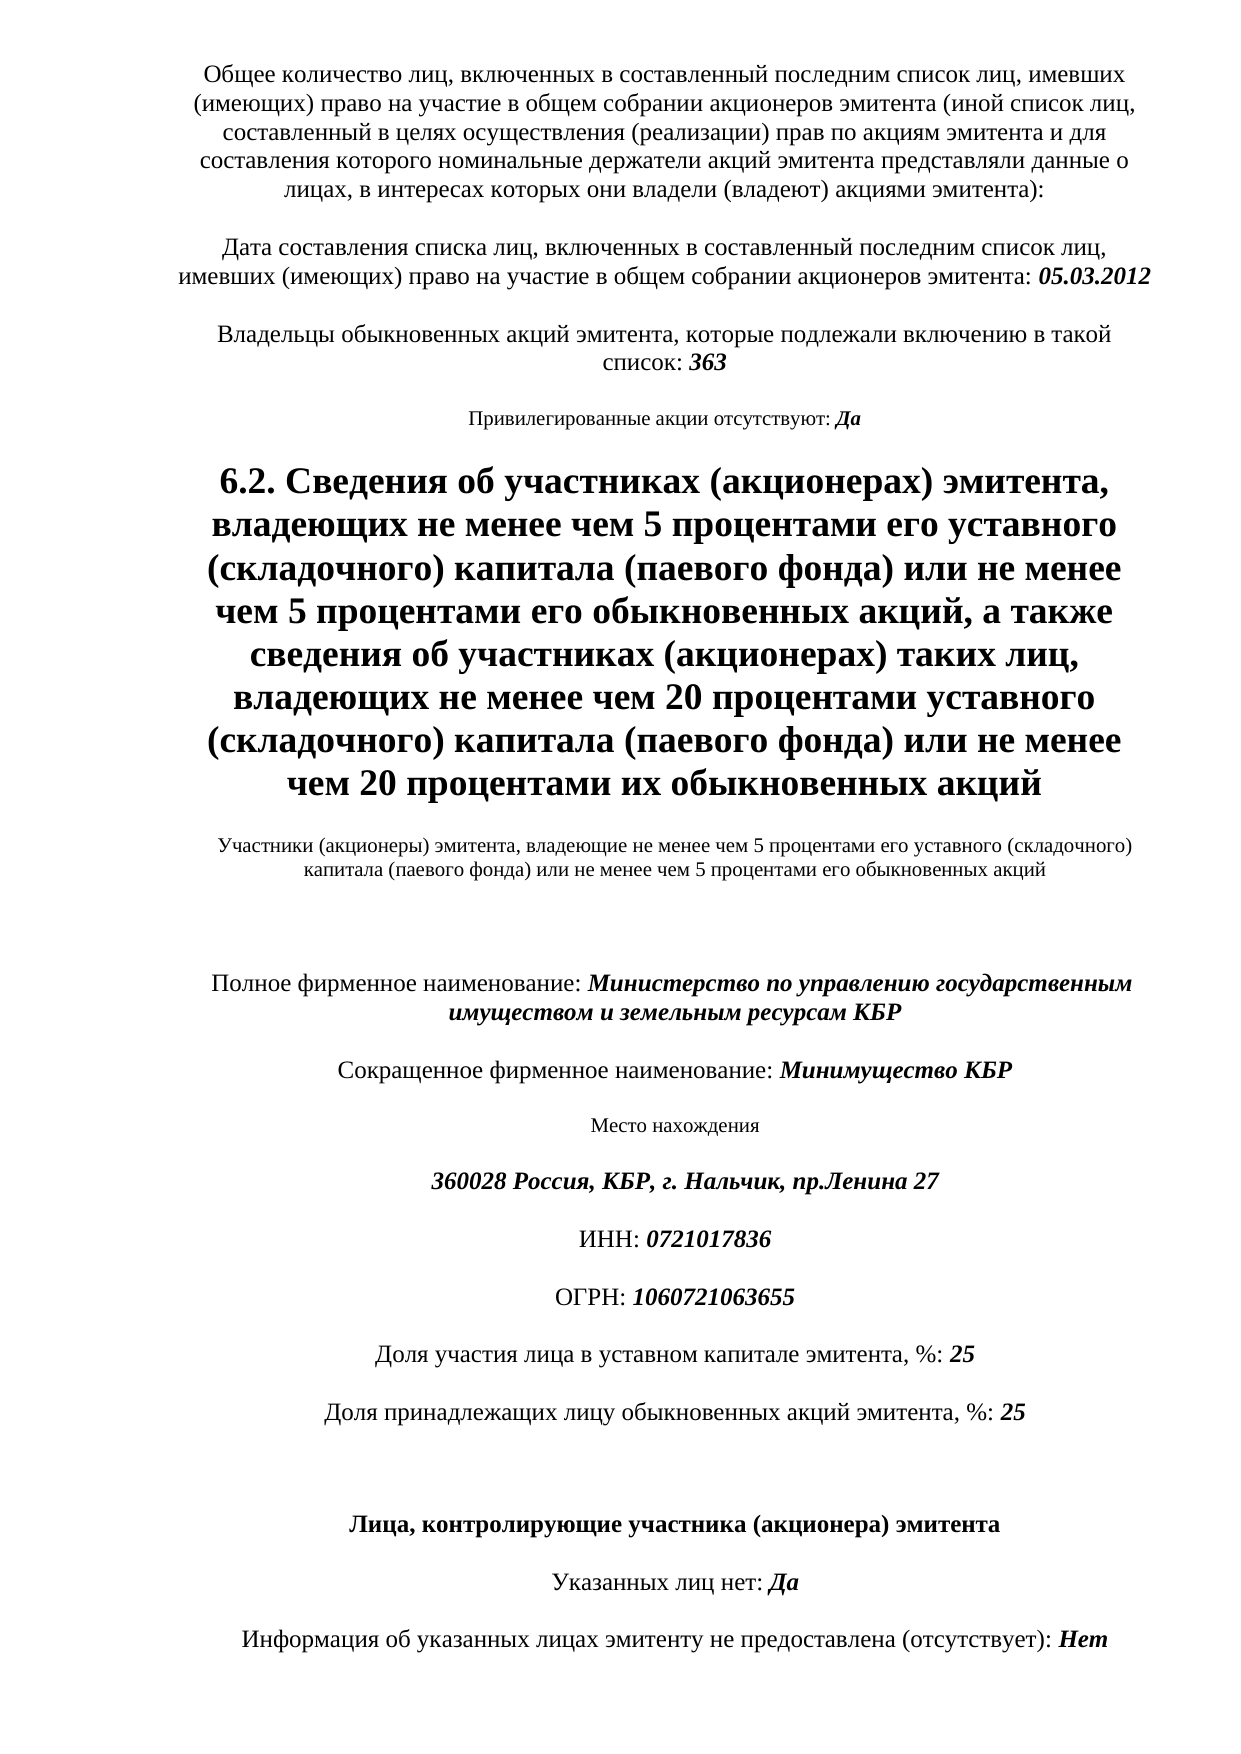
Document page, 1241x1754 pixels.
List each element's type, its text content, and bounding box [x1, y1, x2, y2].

text Привилегированные акции отсутствуют: Да [177, 405, 1152, 429]
text Полное фирменное наименование: Министерство по управлению государственным имуществом и земельным ресурсам КБР [198, 968, 1152, 1026]
text Доля принадлежащих лицу обыкновенных акций эмитента, %: 25 [198, 1397, 1152, 1426]
text 360028 Россия, КБР, г. Нальчик, пр.Ленина 27 [219, 1166, 1152, 1194]
text ИНН: 0721017836 [198, 1224, 1152, 1252]
text Доля участия лица в уставном капитале эмитента, %: 25 [198, 1339, 1152, 1368]
text Информация об указанных лицах эмитенту не предоставлена (отсутствует): Нет [198, 1624, 1152, 1653]
text 6.2. Сведения об участниках (акционерах) эмитента, владеющих не менее чем 5 процентами его уставного (складочного) капитала (паевого фонда) или не менее чем 5 процентами его обыкновенных акций, а также сведения об участниках (акционерах) таких лиц, владеющих не менее чем 20 процентами уставного (складочного) капитала (паевого фонда) или не менее чем 20 процентами их обыкновенных акций [177, 459, 1152, 804]
text Место нахождения [198, 1113, 1152, 1137]
text Дата составления списка лиц, включенных в составленный последним список лиц, имевших (имеющих) право на участие в общем собрании акционеров эмитента: 05.03.2012 [177, 232, 1152, 289]
text Сокращенное фирменное наименование: Минимущество КБР [198, 1055, 1152, 1083]
text Владельцы обыкновенных акций эмитента, которые подлежали включению в такой список: 363 [177, 319, 1152, 376]
text Лица, контролирующие участника (акционера) эмитента [198, 1509, 1152, 1537]
text ОГРН: 1060721063655 [198, 1282, 1152, 1310]
text Участники (акционеры) эмитента, владеющие не менее чем 5 процентами его уставного (складочного) капитала (паевого фонда) или не менее чем 5 процентами его обыкновенных акций [198, 833, 1152, 881]
text Указанных лиц нет: Да [198, 1567, 1152, 1595]
text Общее количество лиц, включенных в составленный последним список лиц, имевших (имеющих) право на участие в общем собрании акционеров эмитента (иной список лиц, составленный в целях осуществления (реализации) прав по акциям эмитента и для составления которого номинальные держатели акций эмитента представляли данные о лицах, в интересах которых они владели (владеют) акциями эмитента): [177, 59, 1152, 203]
